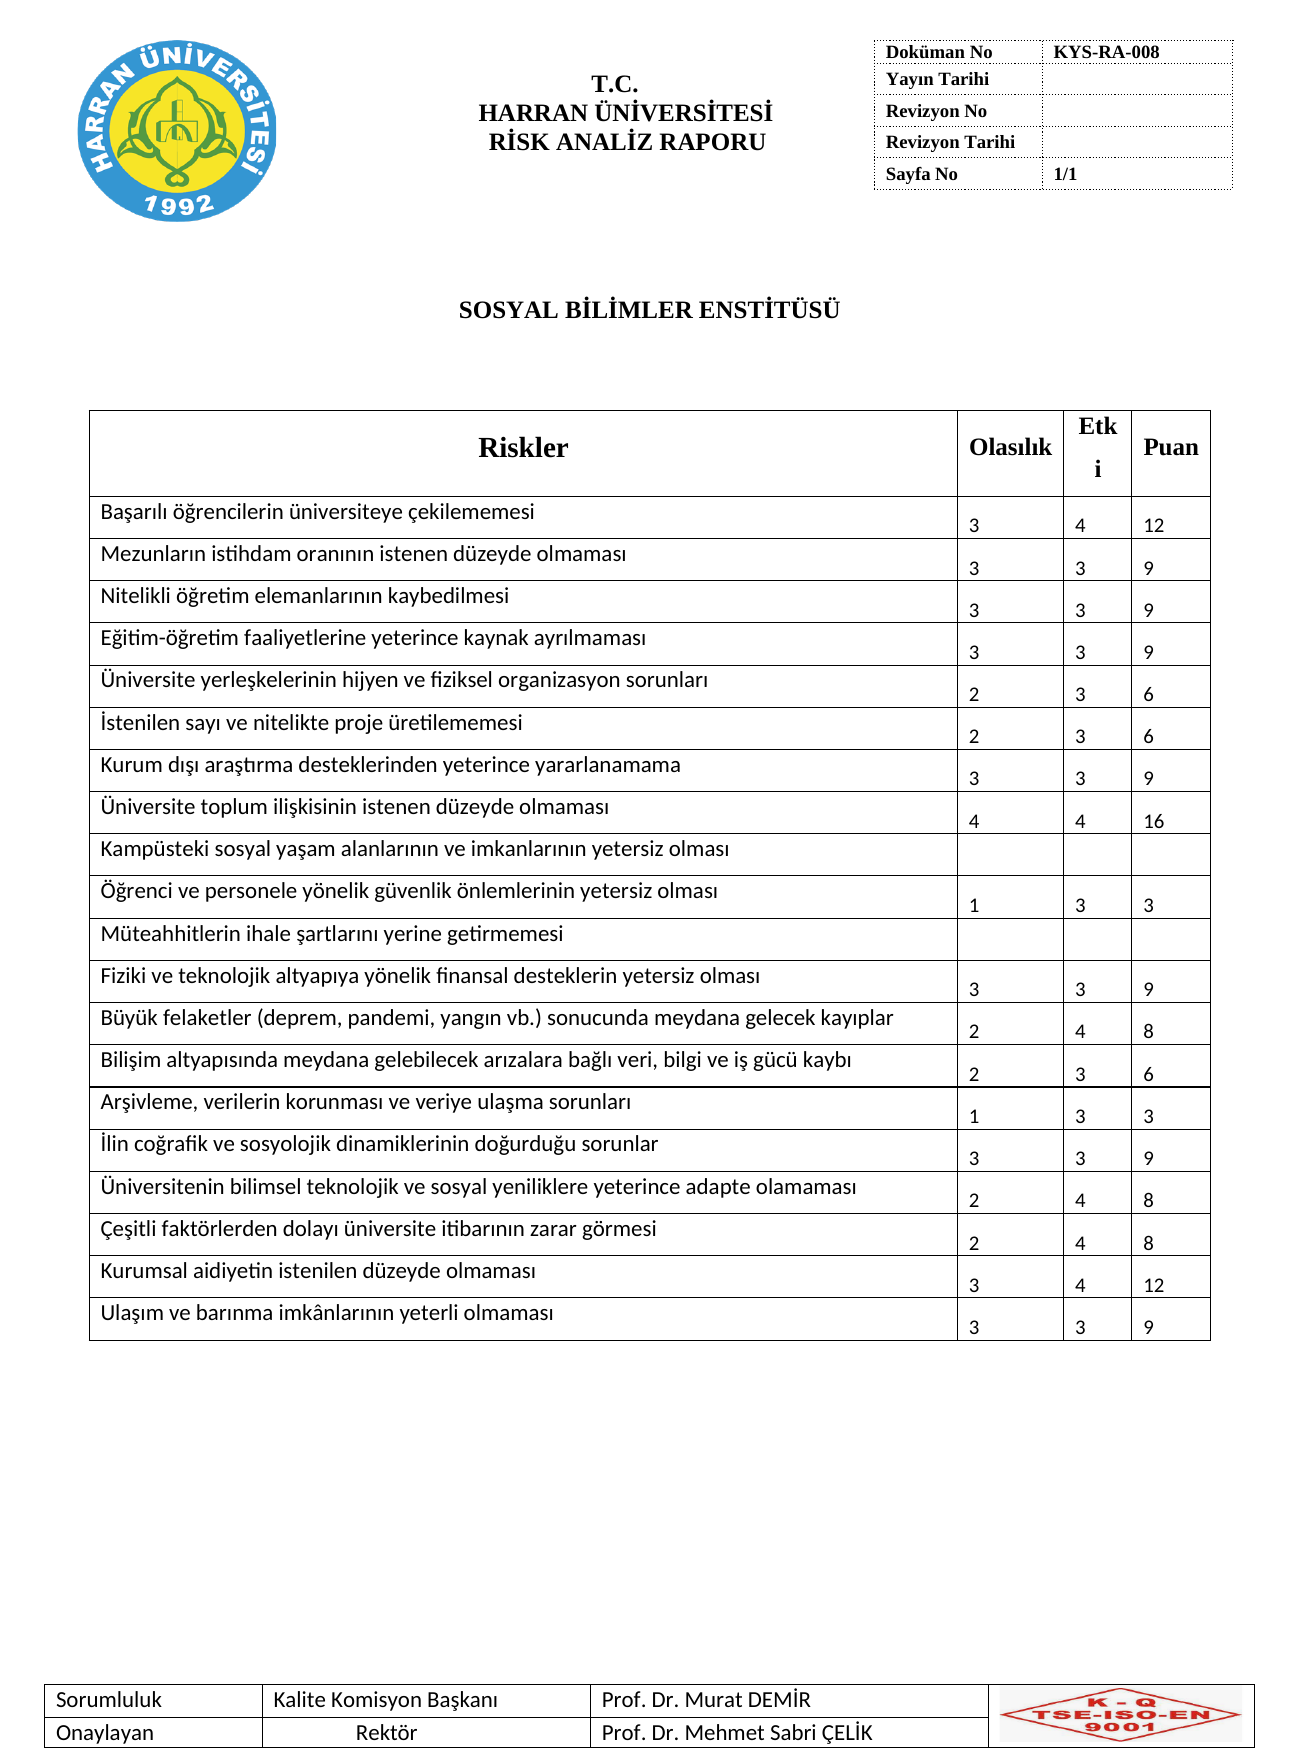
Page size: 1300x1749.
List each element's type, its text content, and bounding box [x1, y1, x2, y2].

table_cell 6 [1132, 708, 1210, 749]
table_cell 8 [1132, 1214, 1210, 1255]
table_cell 3 [958, 539, 1063, 580]
table_cell [1064, 834, 1131, 875]
table_cell [958, 919, 1063, 960]
table_cell 4 [1064, 1172, 1131, 1213]
table_cell 3 [1064, 1045, 1131, 1086]
picture [999, 1685, 1244, 1742]
table_cell 3 [958, 623, 1063, 664]
table_cell 4 [1064, 792, 1131, 833]
table_cell Üniversite toplum ilişkisinin istenen düzeyde olmaması [90, 792, 957, 833]
table_cell 9 [1132, 961, 1210, 1002]
table_cell [1132, 834, 1210, 875]
table_cell Fiziki ve teknolojik altyapıya yönelik finansal desteklerin yetersiz olması [90, 961, 957, 1002]
table_cell Ulaşım ve barınma imkânlarının yeterli olmaması [90, 1298, 957, 1339]
table_cell 12 [1132, 497, 1210, 538]
table_cell Kurumsal aidiyetin istenilen düzeyde olmaması [90, 1256, 957, 1297]
table_cell 2 [958, 1003, 1063, 1044]
table_header Puan [1132, 411, 1210, 496]
table_cell İlin coğrafik ve sosyolojik dinamiklerinin doğurduğu sorunlar [90, 1130, 957, 1171]
table_cell 3 [958, 1256, 1063, 1297]
table_cell 3 [1132, 876, 1210, 918]
table_cell 4 [1064, 1003, 1131, 1044]
table_cell 4 [1064, 1256, 1131, 1297]
table_cell 3 [1064, 1298, 1131, 1339]
table_cell 4 [1064, 497, 1131, 538]
table_cell 6 [1132, 666, 1210, 707]
table_cell Bilişim altyapısında meydana gelebilecek arızalara bağlı veri, bilgi ve iş gücü kaybı [90, 1045, 957, 1086]
table_cell Mezunların istihdam oranının istenen düzeyde olmaması [90, 539, 957, 580]
table_cell 3 [1064, 666, 1131, 707]
table_cell 3 [958, 1130, 1063, 1171]
table_cell 3 [958, 750, 1063, 791]
table_cell Nitelikli öğretim elemanlarının kaybedilmesi [90, 581, 957, 622]
table_cell 9 [1132, 750, 1210, 791]
table_cell 9 [1132, 539, 1210, 580]
table_cell 9 [1132, 1130, 1210, 1171]
table_cell 3 [1064, 623, 1131, 664]
table_cell Üniversite yerleşkelerinin hijyen ve fiziksel organizasyon sorunları [90, 666, 957, 707]
table_cell 2 [958, 1172, 1063, 1213]
table_cell Üniversitenin bilimsel teknolojik ve sosyal yeniliklere yeterince adapte olamaması [90, 1172, 957, 1213]
table_cell [1064, 919, 1131, 960]
table_cell Çeşitli faktörlerden dolayı üniversite itibarının zarar görmesi [90, 1214, 957, 1255]
text SOSYAL BİLİMLER ENSTİTÜSÜ [89, 295, 1211, 323]
table_cell Arşivleme, verilerin korunması ve veriye ulaşma sorunları [90, 1088, 957, 1128]
table_cell 2 [958, 1214, 1063, 1255]
table_cell 9 [1132, 1298, 1210, 1339]
table_cell 3 [958, 961, 1063, 1002]
table_cell İstenilen sayı ve nitelikte proje üretilememesi [90, 708, 957, 749]
table_cell 3 [958, 1298, 1063, 1339]
table_cell 4 [1064, 1214, 1131, 1255]
table_cell 6 [1132, 1045, 1210, 1086]
table_cell 2 [958, 708, 1063, 749]
table_cell 12 [1132, 1256, 1210, 1297]
table_cell Eğitim-öğretim faaliyetlerine yeterince kaynak ayrılmaması [90, 623, 957, 664]
table_cell Öğrenci ve personele yönelik güvenlik önlemlerinin yetersiz olması [90, 876, 957, 918]
table_cell 1 [958, 1088, 1063, 1128]
table_cell 4 [958, 792, 1063, 833]
table_cell Müteahhitlerin ihale şartlarını yerine getirmemesi [90, 919, 957, 960]
table_cell 3 [1064, 961, 1131, 1002]
table_cell 3 [958, 581, 1063, 622]
table_header Riskler [90, 411, 957, 496]
picture [77, 40, 277, 222]
table_cell 3 [1064, 1088, 1131, 1128]
table_cell 3 [1064, 750, 1131, 791]
table_cell Kurum dışı araştırma desteklerinden yeterince yararlanamama [90, 750, 957, 791]
table_cell [958, 834, 1063, 875]
table_header Olasılık [958, 411, 1063, 496]
table_header Etki [1064, 411, 1131, 496]
table_cell 8 [1132, 1172, 1210, 1213]
table_cell 1 [958, 876, 1063, 918]
table_cell 3 [1064, 708, 1131, 749]
table_cell 3 [1132, 1088, 1210, 1128]
table_cell Büyük felaketler (deprem, pandemi, yangın vb.) sonucunda meydana gelecek kayıplar [90, 1003, 957, 1044]
table_cell 3 [958, 497, 1063, 538]
table_cell 16 [1132, 792, 1210, 833]
table_cell 2 [958, 1045, 1063, 1086]
table_cell 9 [1132, 623, 1210, 664]
table_cell Başarılı öğrencilerin üniversiteye çekilememesi [90, 497, 957, 538]
table_cell 9 [1132, 581, 1210, 622]
table_cell 3 [1064, 876, 1131, 918]
table_cell 8 [1132, 1003, 1210, 1044]
table_cell 3 [1064, 1130, 1131, 1171]
table_cell 3 [1064, 539, 1131, 580]
table_cell 2 [958, 666, 1063, 707]
table_cell Kampüsteki sosyal yaşam alanlarının ve imkanlarının yetersiz olması [90, 834, 957, 875]
table_cell [1132, 919, 1210, 960]
table_cell 3 [1064, 581, 1131, 622]
